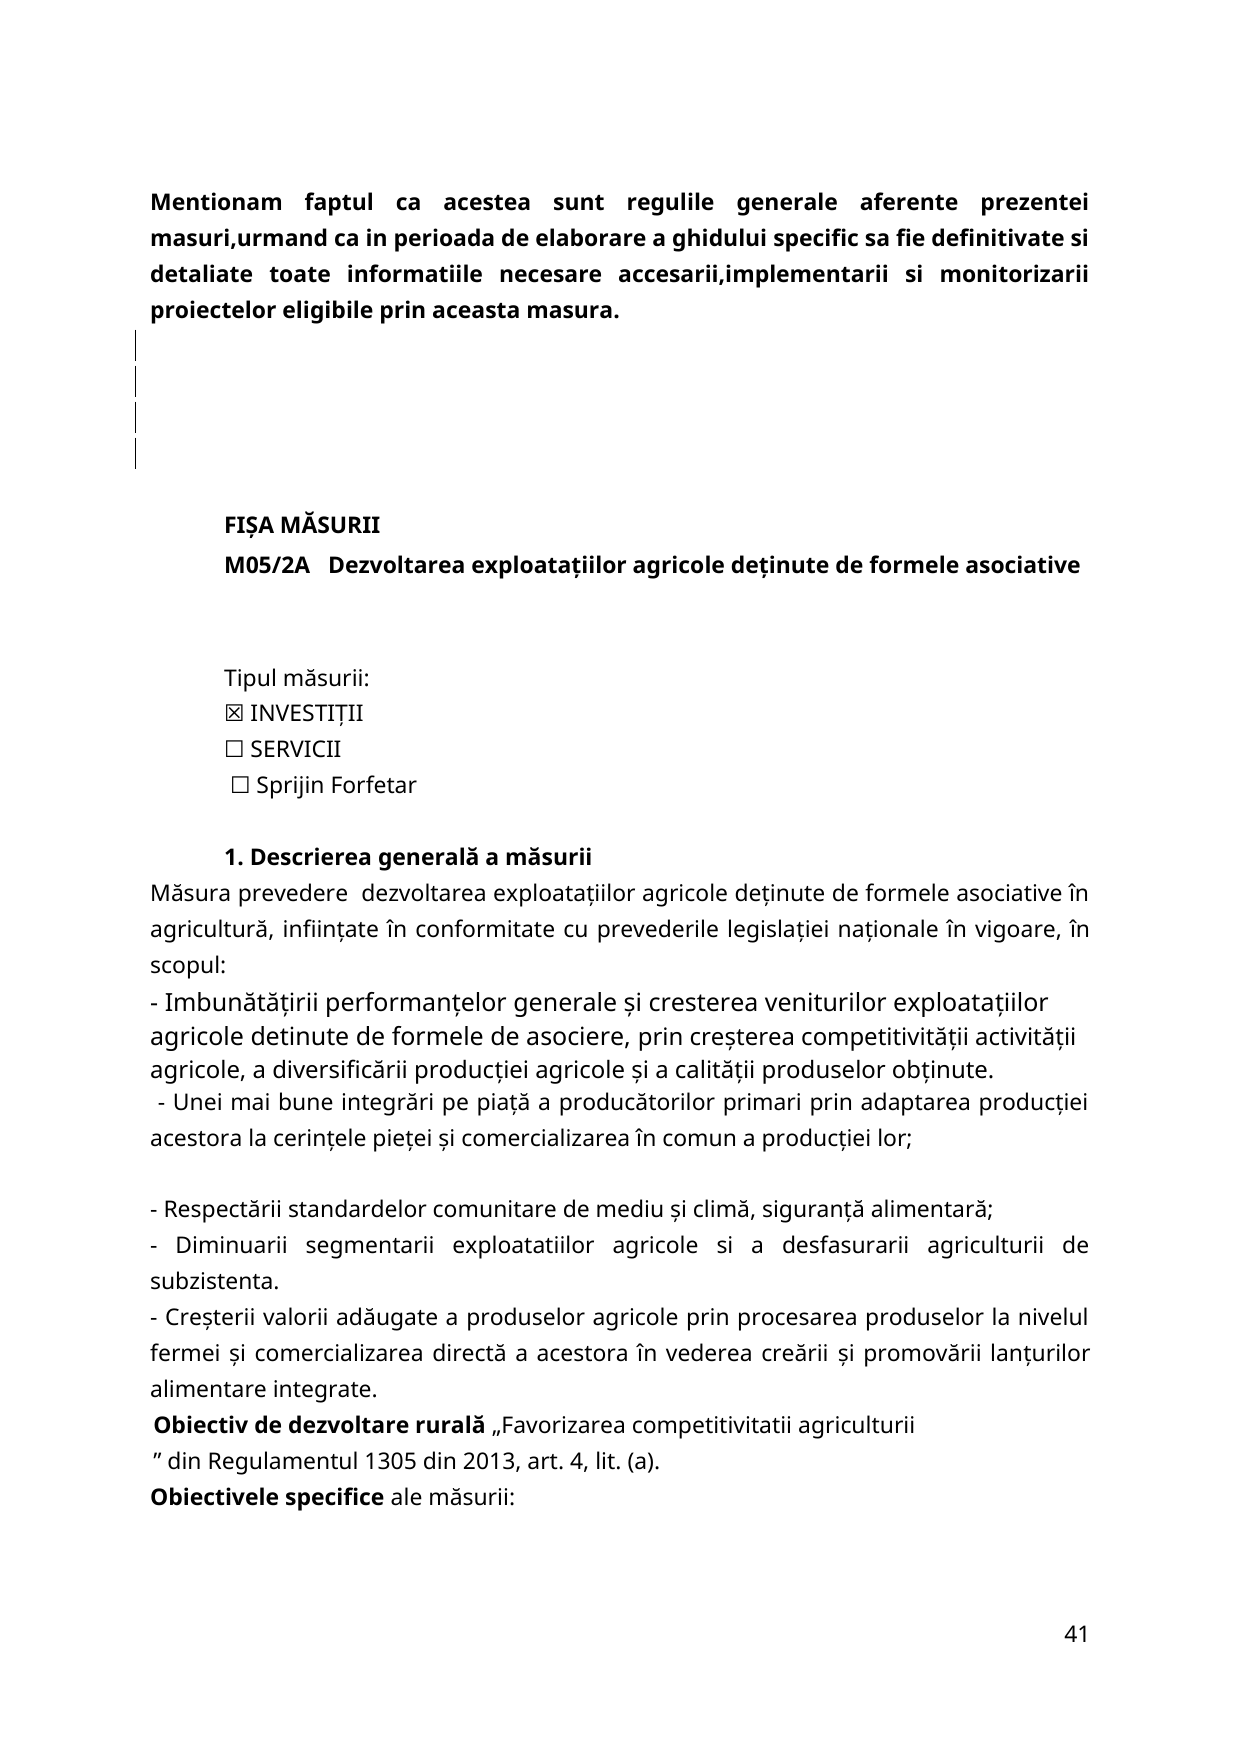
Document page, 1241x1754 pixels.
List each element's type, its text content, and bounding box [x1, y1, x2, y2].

text - Diminuarii segmentarii exploatatiilor agricole si a desfasurarii agriculturii de subzistenta. [150, 1229, 1090, 1297]
text Obiectivele specifice ale măsurii: [150, 1481, 1090, 1512]
text - Unei mai bune integrări pe piață a producătorilor primari prin adaptarea producției acestora la cerințele pieței și comercializarea în comun a producției lor; [150, 1086, 1090, 1153]
subtitle M05/2A Dezvoltarea exploatațiilor agricole deținute de formele asociative [150, 549, 1090, 581]
text ” din Regulamentul 1305 din 2013, art. 4, lit. (a). [153, 1445, 1090, 1476]
text INVESTIȚII [150, 697, 1090, 729]
text Măsura prevedere dezvoltarea exploatațiilor agricole deținute de formele asociative în agricultură, inființate în conformitate cu prevederile legislaţiei naţionale în vigoare, în scopul: [150, 877, 1090, 980]
text FIȘA MĂSURII [150, 509, 1090, 541]
text - Imbunătăţirii performanţelor generale și cresterea veniturilor exploataţiilor agricole detinute de formele de asociere, prin creşterea competitivităţii activităţii agricole, a diversificării producţiei agricole şi a calităţii produselor obţinute. [150, 985, 1090, 1086]
text - Creşterii valorii adăugate a produselor agricole prin procesarea produselor la nivelul fermei şi comercializarea directă a acestora în vederea creării şi promovării lanţurilor alimentare integrate. [150, 1301, 1090, 1404]
text Mentionam faptul ca acestea sunt regulile generale aferente prezentei masuri,urmand ca in perioada de elaborare a ghidului specific sa fie definitivate si detaliate toate informatiile necesare accesarii,implementarii si monitorizarii proiectelor eligibile prin aceasta masura. [150, 186, 1090, 325]
list Obiectiv de dezvoltare rurală „Favorizarea competitivitatii agriculturii [153, 1409, 1090, 1440]
text SERVICII [150, 733, 1090, 764]
text Tipul măsurii: [150, 661, 1090, 693]
text - Respectării standardelor comunitare de mediu și climă, siguranță alimentară; [150, 1193, 1090, 1225]
text 1. Descrierea generală a măsurii [224, 841, 1090, 872]
text Sprijin Forfetar [150, 769, 1090, 801]
